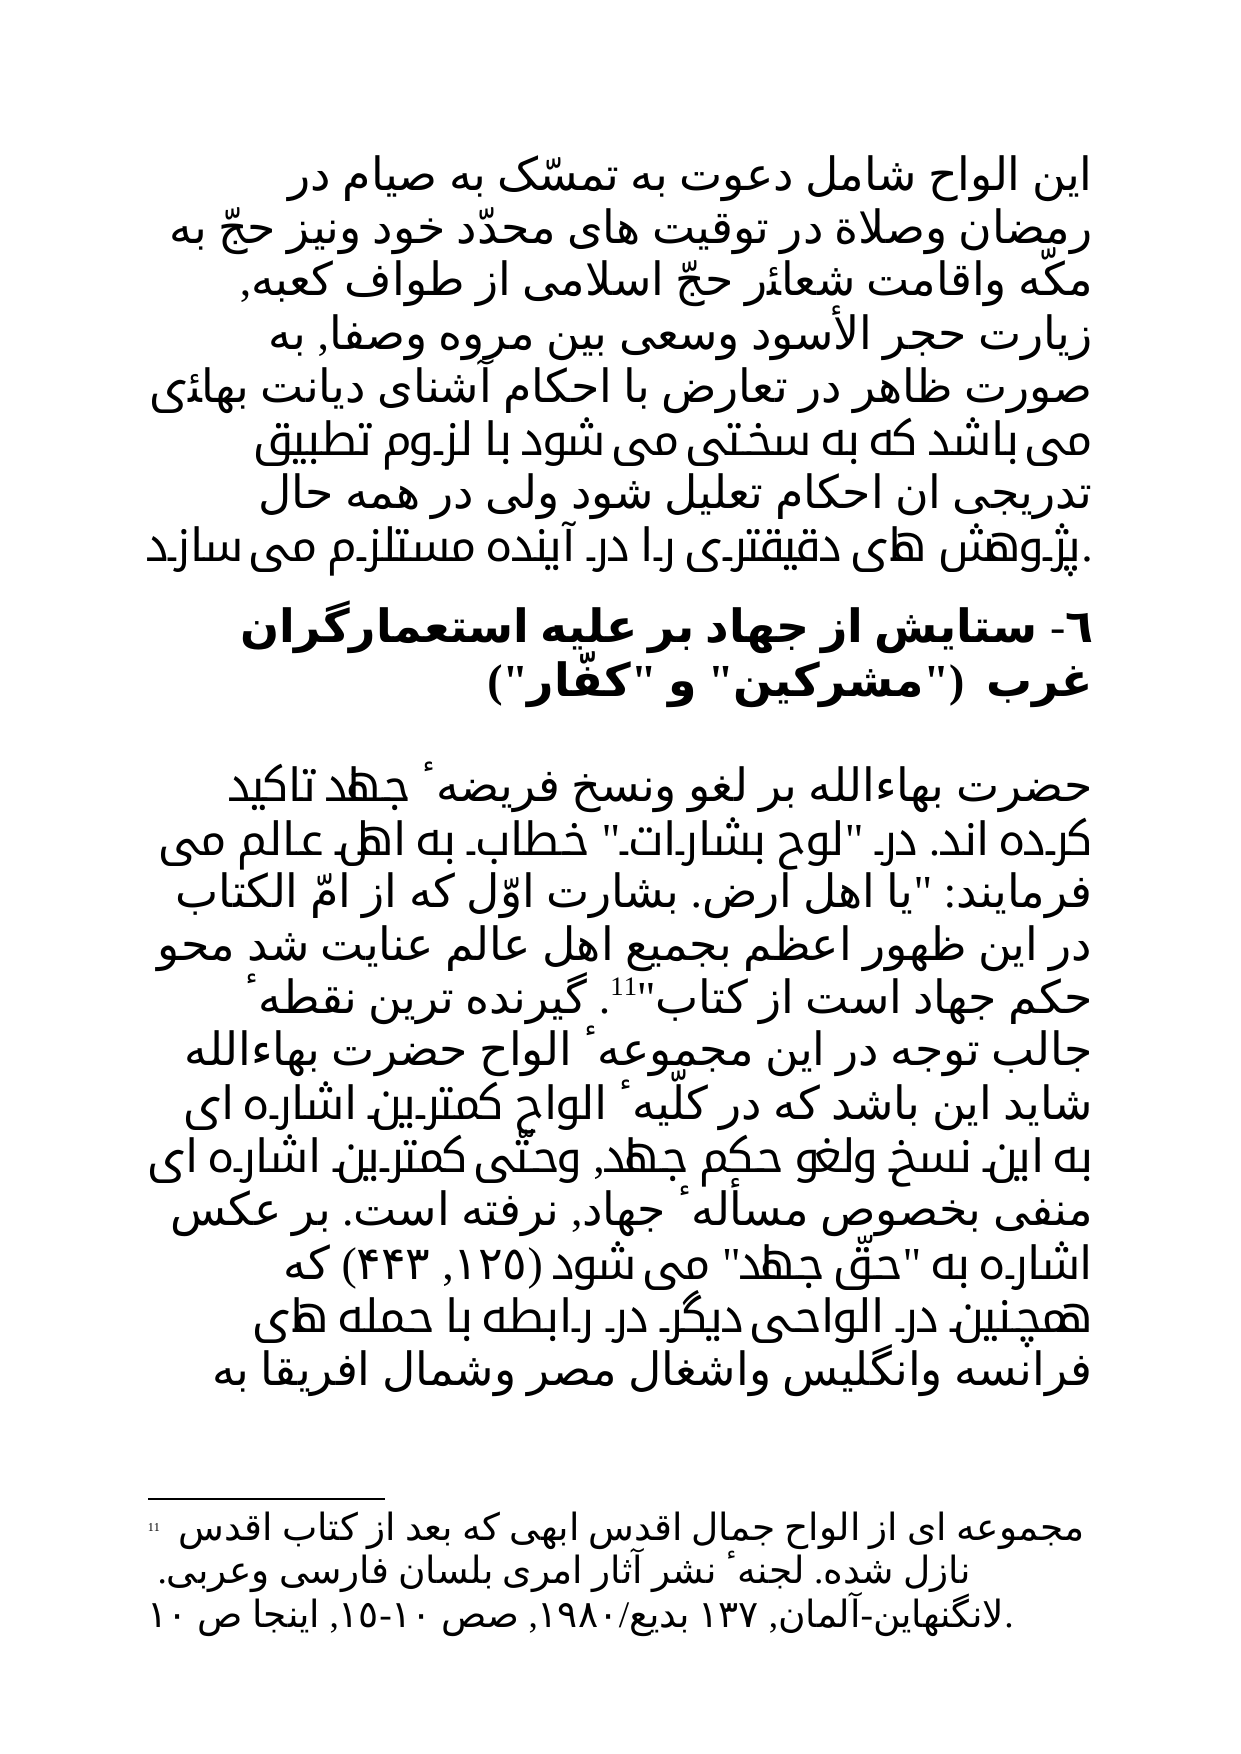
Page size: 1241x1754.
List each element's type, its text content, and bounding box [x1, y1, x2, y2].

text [148, 759, 1093, 1395]
text ٦- ستایش از جهاد بر علیه استعمارگران غرب ("مشرکین" و "کفّار") [148, 600, 1093, 706]
text این الواح شامل دعوت به تمسّک به صیام در رمضان وصلاة در توقیت های محدّد خود ونیز حجّ به مکّه واقامت شعاﺌر حجّ اسلامی از طواف کعبه, زیارت حجر الأسود وسعی بین مروه وصفا, به صورت ظاهر در تعارض با احکام آشنای دیانت بهاﺌی می باشد که به سختی می شود با لزوم تطبیق تدریجی ان احکام تعلیل شود ولی در همه حال پژوهش های دقیقتری را در آینده مستلزم می سازد. [148, 148, 1093, 571]
